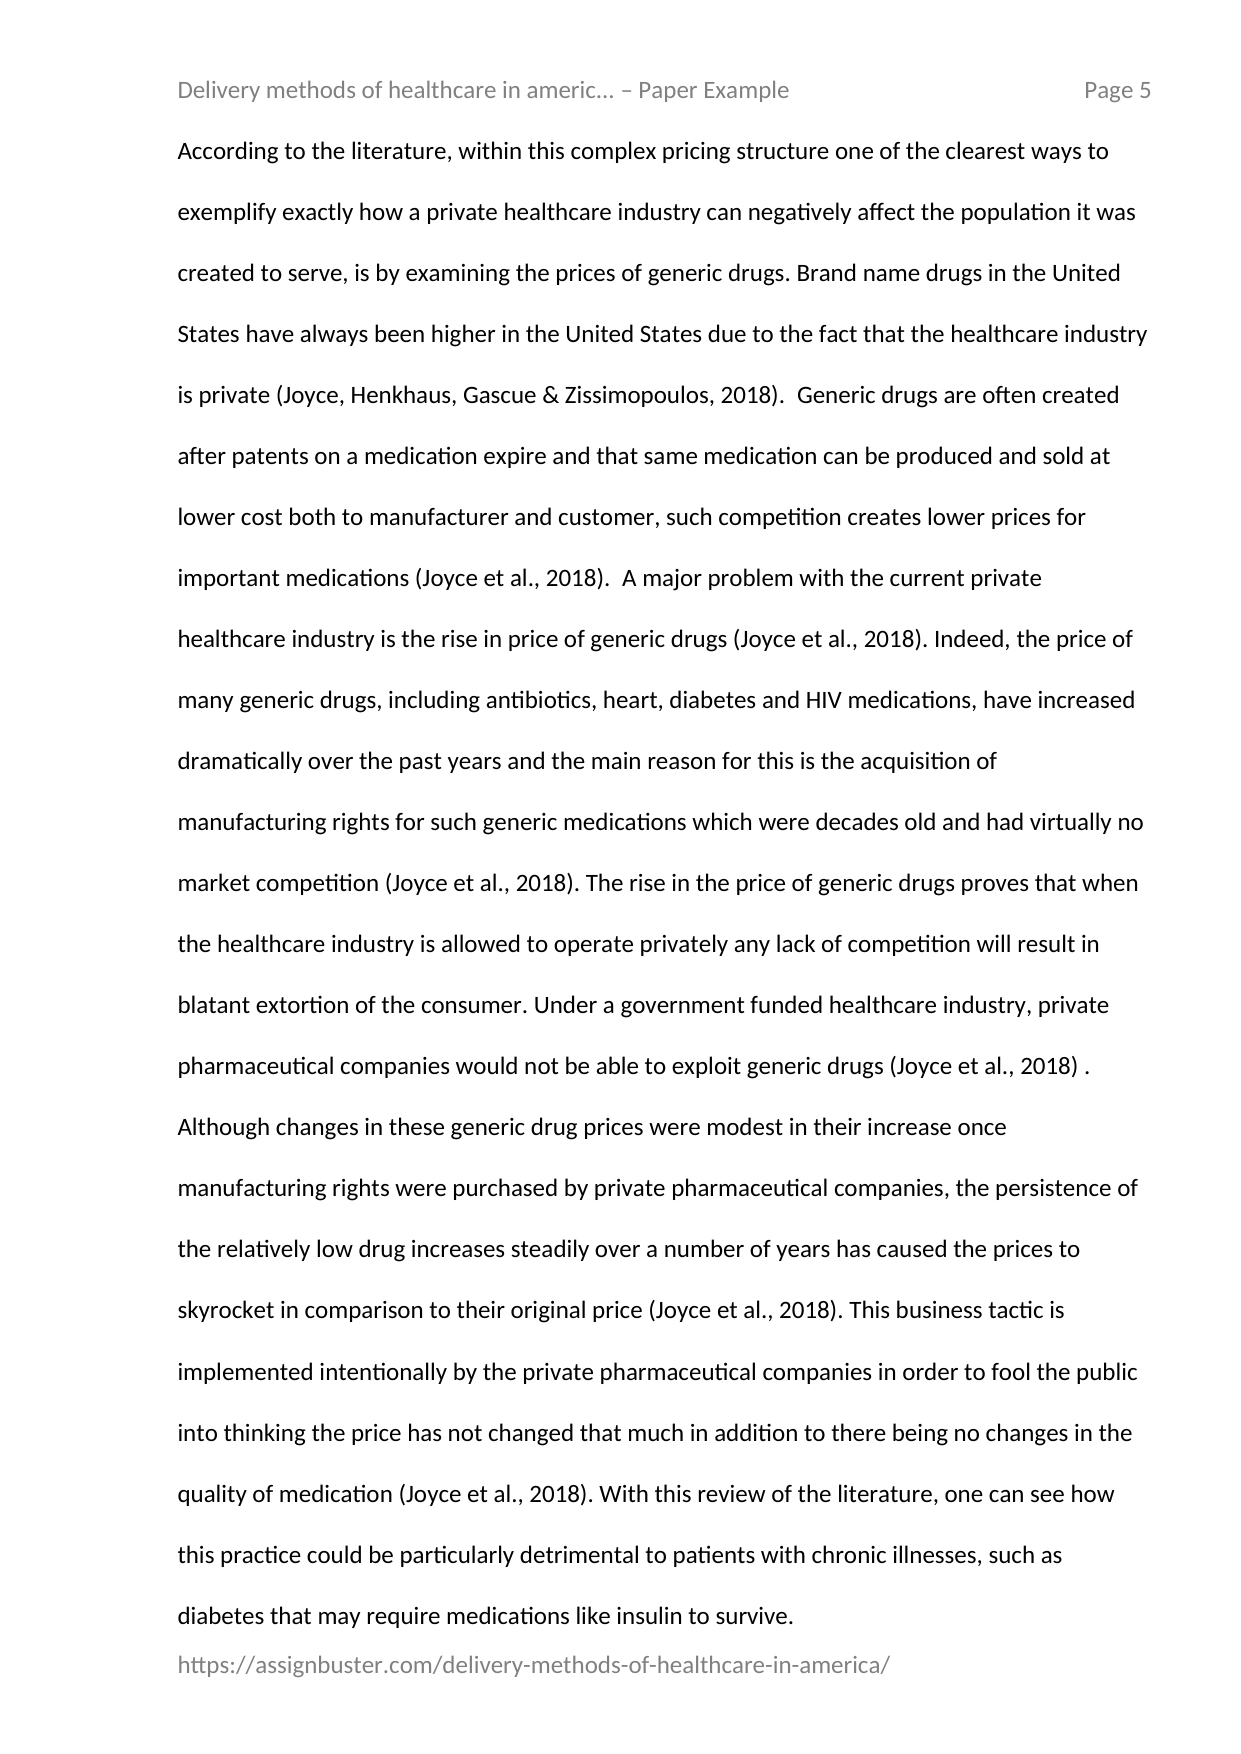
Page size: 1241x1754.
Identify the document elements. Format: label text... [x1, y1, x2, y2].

text According to the literature, within this complex pricing structure one of the clearest ways to exemplify exactly how a private healthcare industry can negatively affect the population it was created to serve, is by examining the prices of generic drugs. Brand name drugs in the United States have always been higher in the United States due to the fact that the healthcare industry is private (Joyce, Henkhaus, Gascue & Zissimopoulos, 2018). Generic drugs are often created after patents on a medication expire and that same medication can be produced and sold at lower cost both to manufacturer and customer, such competition creates lower prices for important medications (Joyce et al., 2018). A major problem with the current private healthcare industry is the rise in price of generic drugs (Joyce et al., 2018). Indeed, the price of many generic drugs, including antibiotics, heart, diabetes and HIV medications, have increased dramatically over the past years and the main reason for this is the acquisition of manufacturing rights for such generic medications which were decades old and had virtually no market competition (Joyce et al., 2018). The rise in the price of generic drugs proves that when the healthcare industry is allowed to operate privately any lack of competition will result in blatant extortion of the consumer. Under a government funded healthcare industry, private pharmaceutical companies would not be able to exploit generic drugs (Joyce et al., 2018) . Although changes in these generic drug prices were modest in their increase once manufacturing rights were purchased by private pharmaceutical companies, the persistence of the relatively low drug increases steadily over a number of years has caused the prices to skyrocket in comparison to their original price (Joyce et al., 2018). This business tactic is implemented intentionally by the private pharmaceutical companies in order to fool the public into thinking the price has not changed that much in addition to there being no changes in the quality of medication (Joyce et al., 2018). With this review of the literature, one can see how this practice could be particularly detrimental to patients with chronic illnesses, such as diabetes that may require medications like insulin to survive. [177, 135, 1152, 1630]
